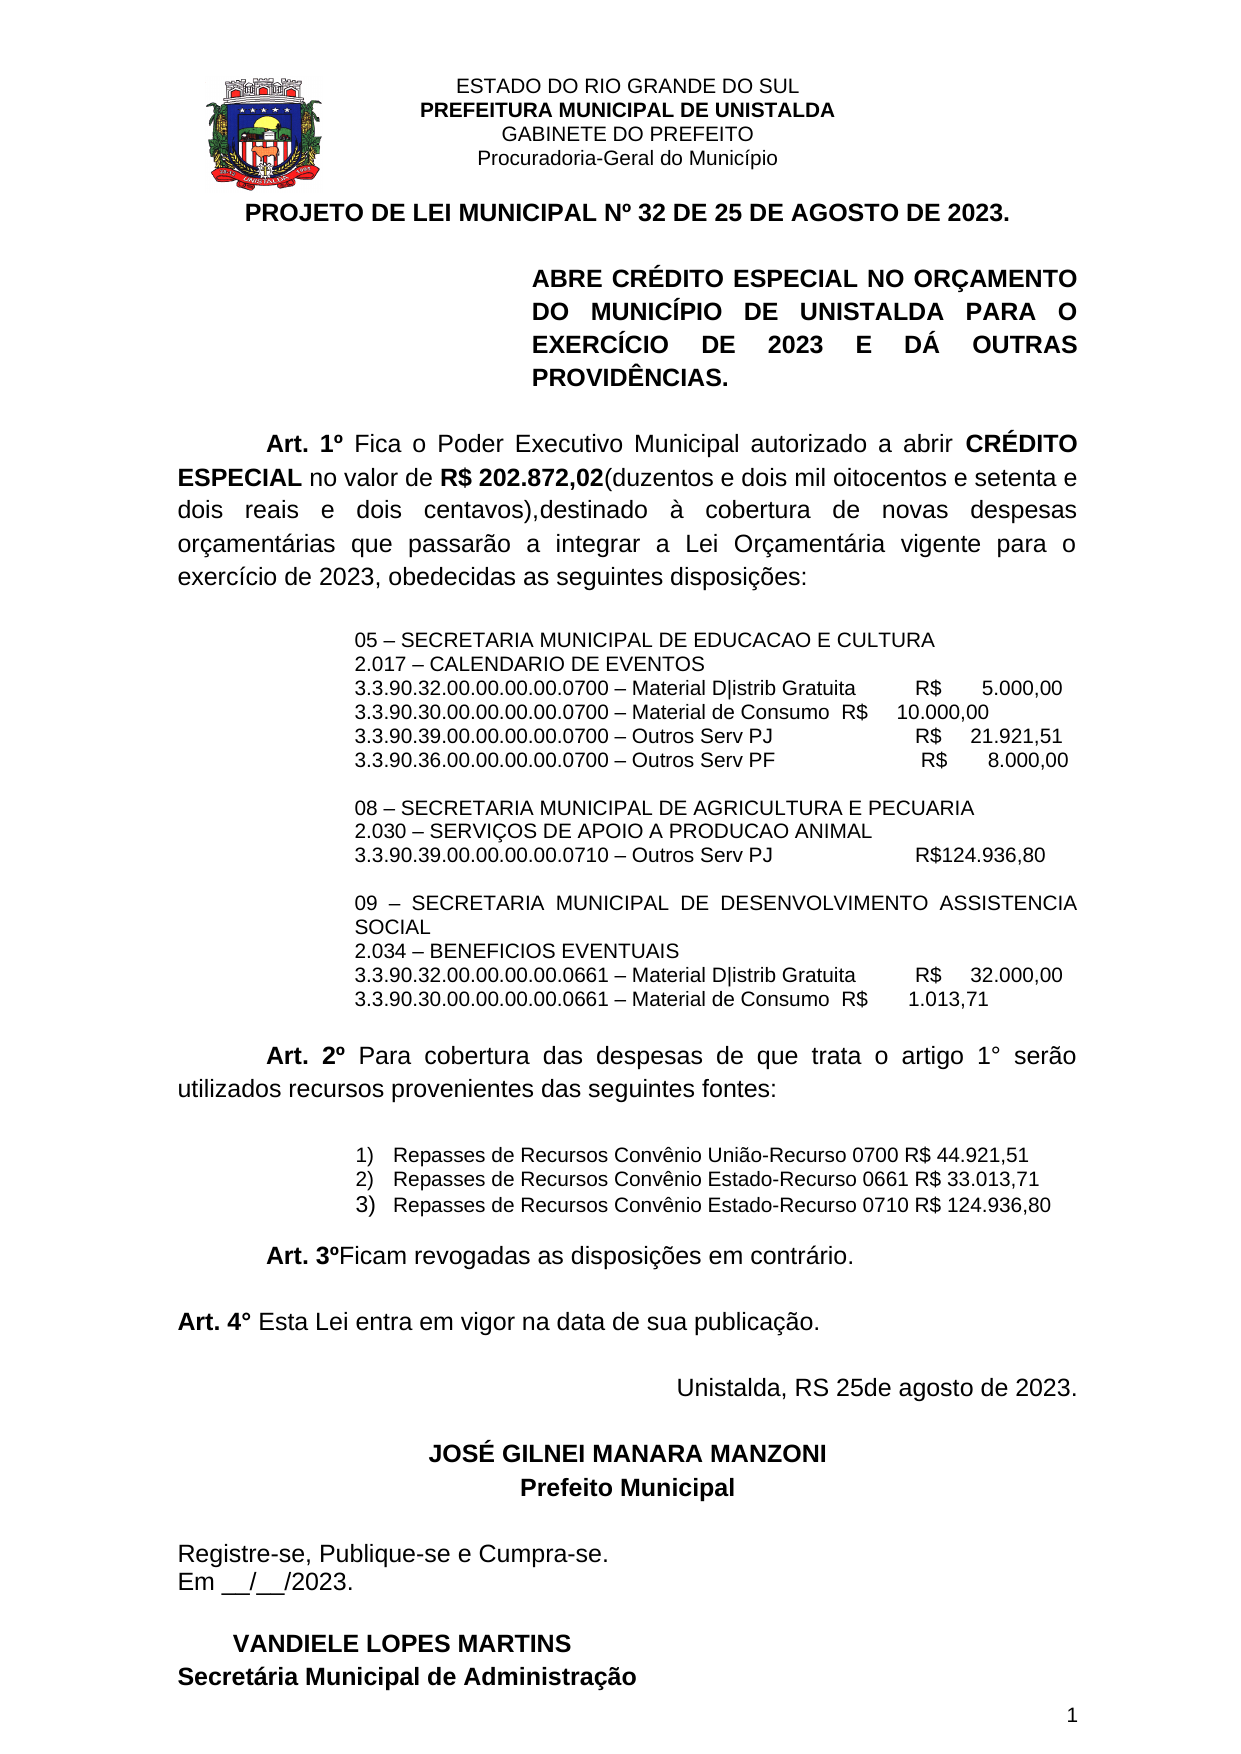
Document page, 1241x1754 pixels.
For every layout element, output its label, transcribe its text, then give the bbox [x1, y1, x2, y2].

text 3.3.90.39.00.00.00.00.0700 – Outros Serv PJ R$ 21.921,51 [354, 723, 1078, 747]
list Repasses de Recursos Convênio Estado-Recurso 0661 R$ 33.013,71 [355, 1167, 1078, 1191]
text VANDIELE LOPES MARTINS [177, 1629, 1078, 1658]
text 05 – SECRETARIA MUNICIPAL DE EDUCACAO E CULTURA [354, 628, 1078, 652]
text Prefeito Municipal [177, 1472, 1078, 1501]
text 3.3.90.32.00.00.00.00.0700 – Material D|istrib Gratuita R$ 5.000,00 [354, 676, 1078, 699]
text Art. 1º Fica o Poder Executivo Municipal autorizado a abrir CRÉDITO ESPECIAL no valor de R$ 202.872,02(duzentos e dois mil oitocentos e setenta e dois reais e dois centavos),destinado à cobertura de novas despesas orçamentárias que passarão a integrar a Lei Orçamentária vigente para o exercício de 2023, obedecidas as seguintes disposições: [177, 429, 1078, 590]
text PROJETO DE LEI MUNICIPAL Nº 32 DE 25 DE AGOSTO DE 2023. [177, 198, 1078, 227]
text 2.030 – SERVIÇOS DE APOIO A PRODUCAO ANIMAL [354, 819, 1078, 843]
text Art. 3ºFicam revogadas as disposições em contrário. [162, 1241, 1078, 1270]
text 3.3.90.30.00.00.00.00.0661 – Material de Consumo R$ 1.013,71 [354, 987, 1078, 1011]
text Unistalda, RS 25de agosto de 2023. [177, 1373, 1078, 1402]
text Secretária Municipal de Administração [177, 1662, 1078, 1691]
text 3.3.90.32.00.00.00.00.0661 – Material D|istrib Gratuita R$ 32.000,00 [354, 963, 1078, 987]
text 2.017 – CALENDARIO DE EVENTOS [354, 652, 1078, 676]
text 3.3.90.36.00.00.00.00.0700 – Outros Serv PF R$ 8.000,00 [354, 747, 1078, 771]
text ABRE CRÉDITO ESPECIAL NO ORÇAMENTO DO MUNICÍPIO DE UNISTALDA PARA O EXERCÍCIO DE 2023 E DÁ OUTRAS PROVIDÊNCIAS. [532, 264, 1078, 392]
text 09 – SECRETARIA MUNICIPAL DE DESENVOLVIMENTO ASSISTENCIA SOCIAL [354, 891, 1078, 939]
text 3.3.90.30.00.00.00.00.0700 – Material de Consumo R$ 10.000,00 [354, 699, 1078, 723]
text Em __/__/2023. [177, 1567, 1078, 1596]
text Art. 4° Esta Lei entra em vigor na data de sua publicação. [177, 1307, 1078, 1336]
text Registre-se, Publique-se e Cumpra-se. [177, 1538, 1078, 1567]
text Art. 2º Para cobertura das despesas de que trata o artigo 1° serão utilizados recursos provenientes das seguintes fontes: [177, 1041, 1078, 1103]
text 2.034 – BENEFICIOS EVENTUAIS [354, 939, 1078, 963]
text 08 – SECRETARIA MUNICIPAL DE AGRICULTURA E PECUARIA [354, 795, 1078, 819]
list Repasses de Recursos Convênio Estado-Recurso 0710 R$ 124.936,80 [355, 1191, 1078, 1217]
text JOSÉ GILNEI MANARA MANZONI [177, 1439, 1078, 1468]
list Repasses de Recursos Convênio União-Recurso 0700 R$ 44.921,51 [355, 1143, 1078, 1167]
text 3.3.90.39.00.00.00.00.0710 – Outros Serv PJ R$124.936,80 [354, 843, 1078, 867]
